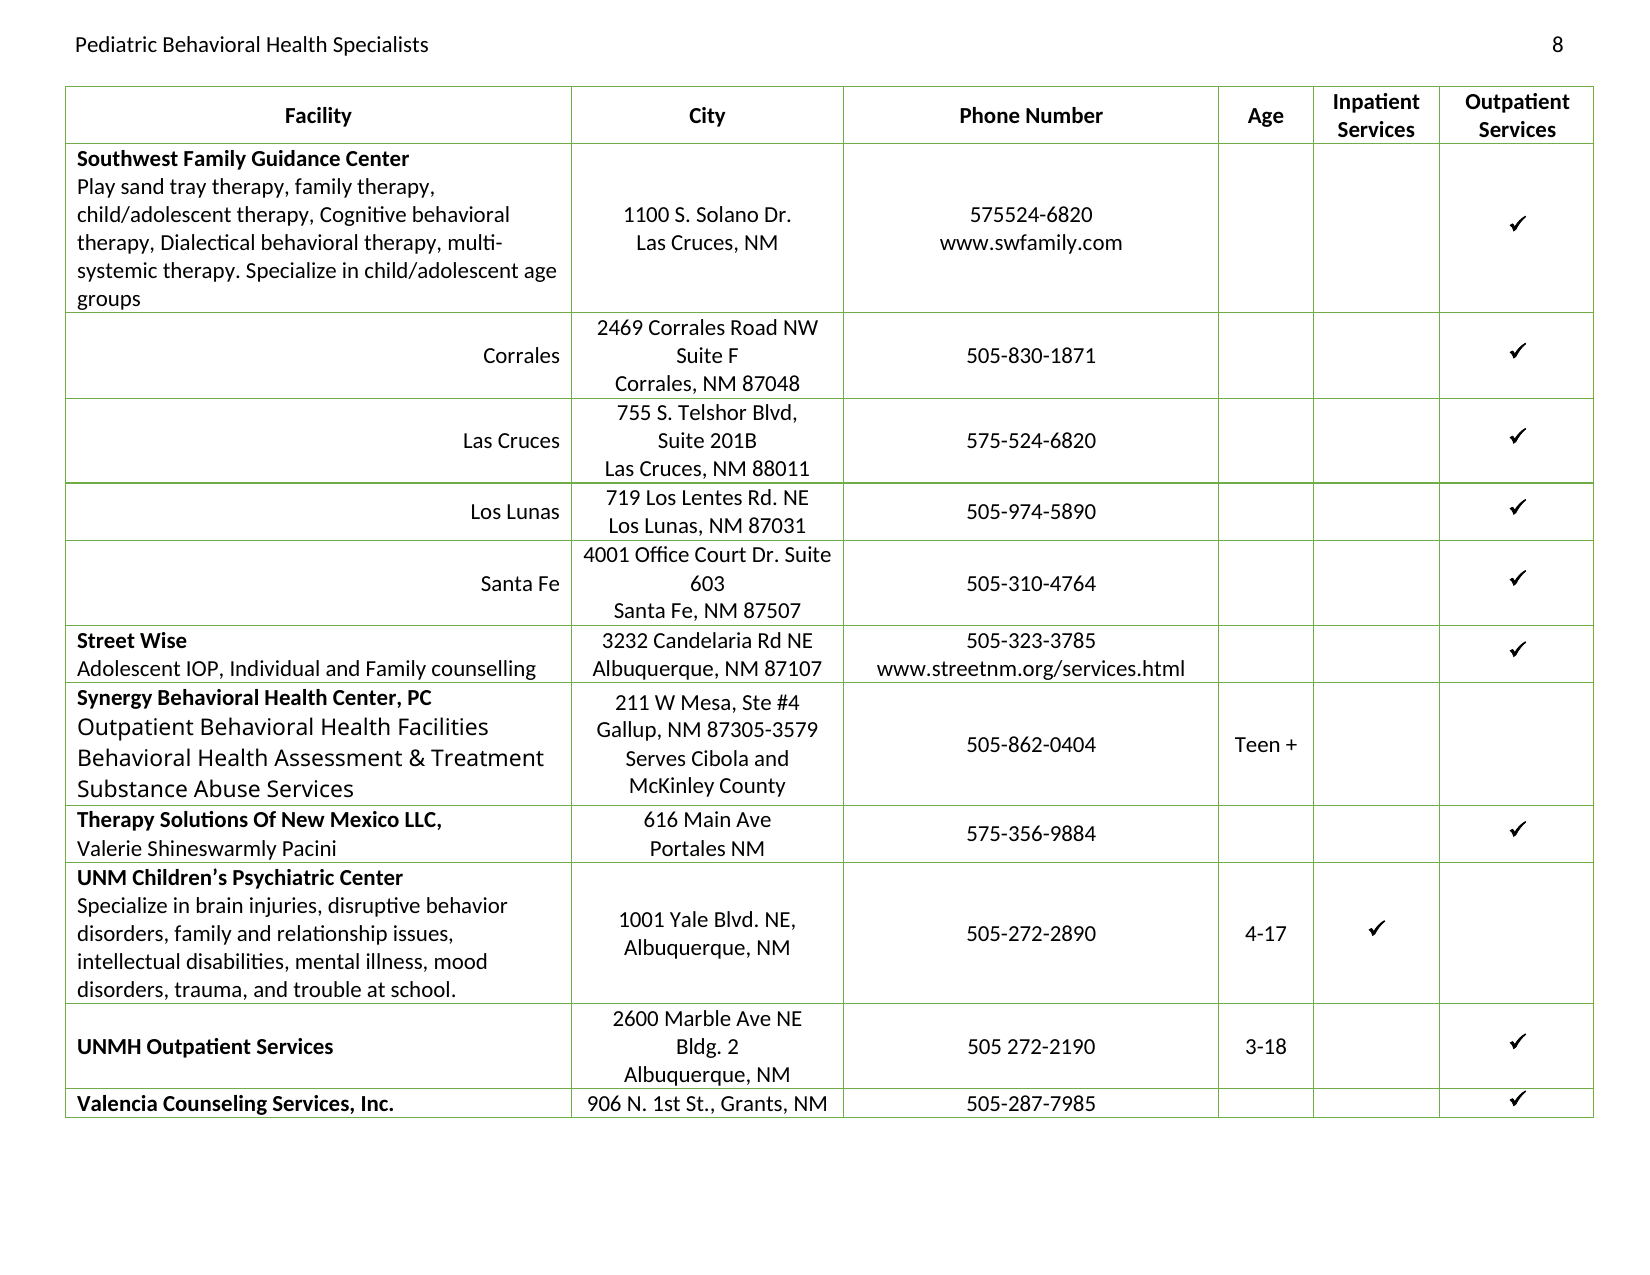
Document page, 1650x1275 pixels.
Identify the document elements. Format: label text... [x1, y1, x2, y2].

table_header Outpatient Services [1440, 87, 1593, 143]
table_cell 2469 Corrales Road NW Suite F Corrales, NM 87048 [572, 313, 843, 397]
table_cell [1314, 399, 1439, 482]
table_cell [1440, 541, 1593, 625]
table_header Age [1219, 87, 1313, 143]
table_cell [1314, 1004, 1439, 1088]
table_cell 719 Los Lentes Rd. NE Los Lunas, NM 87031 [572, 484, 843, 539]
table_cell 755 S. Telshor Blvd, Suite 201B Las Cruces, NM 88011 [572, 399, 843, 482]
table_cell 575524-6820 www.swfamily.com [844, 144, 1218, 312]
table_cell [1440, 484, 1593, 539]
table_header City [572, 87, 843, 143]
table_cell [1440, 806, 1593, 862]
table_cell 505-323-3785 www.streetnm.org/services.html [844, 626, 1218, 682]
table_cell [1314, 626, 1439, 682]
table_cell Corrales [66, 313, 571, 397]
table_cell 3232 Candelaria Rd NE Albuquerque, NM 87107 [572, 626, 843, 682]
table_cell 1001 Yale Blvd. NE, Albuquerque, NM [572, 863, 843, 1003]
table_cell 505-862-0404 [844, 683, 1218, 804]
table_cell [1219, 541, 1313, 625]
table_cell 505-974-5890 [844, 484, 1218, 539]
table_cell [1440, 144, 1593, 312]
table_cell [1219, 1089, 1313, 1117]
table_cell [1314, 683, 1439, 804]
table_cell 211 W Mesa, Ste #4 Gallup, NM 87305-3579 Serves Cibola and McKinley County [572, 683, 843, 804]
table_header Inpatient Services [1314, 87, 1439, 143]
table_cell [1440, 863, 1593, 1003]
table_cell UNM Children’s Psychiatric Center Specialize in brain injuries, disruptive behavior disorders, family and relationship issues, intellectual disabilities, mental illness, mood disorders, trauma, and trouble at school. [66, 863, 571, 1003]
table_cell 575-524-6820 [844, 399, 1218, 482]
table_cell [1219, 399, 1313, 482]
table_cell 505 272-2190 [844, 1004, 1218, 1088]
table_cell [1219, 806, 1313, 862]
table_cell [1440, 399, 1593, 482]
table_cell Teen + [1219, 683, 1313, 804]
table_cell Los Lunas [66, 484, 571, 539]
table_cell [1314, 863, 1439, 1003]
table_cell 575-356-9884 [844, 806, 1218, 862]
table_cell Valencia Counseling Services, Inc. [66, 1089, 571, 1117]
table_cell [1314, 313, 1439, 397]
table_header Facility [66, 87, 571, 143]
table_cell Southwest Family Guidance Center Play sand tray therapy, family therapy, child/adolescent therapy, Cognitive behavioral therapy, Dialectical behavioral therapy, multi-systemic therapy. Specialize in child/adolescent age groups [66, 144, 571, 312]
table_cell [1314, 1089, 1439, 1117]
table_cell Street Wise Adolescent IOP, Individual and Family counselling [66, 626, 571, 682]
table_cell Therapy Solutions Of New Mexico LLC, Valerie Shineswarmly Pacini [66, 806, 571, 862]
table_cell [1219, 313, 1313, 397]
table_cell [1219, 144, 1313, 312]
table_cell [1314, 144, 1439, 312]
table_cell 2600 Marble Ave NE Bldg. 2 Albuquerque, NM [572, 1004, 843, 1088]
table_cell [1314, 806, 1439, 862]
table_cell UNMH Outpatient Services [66, 1004, 571, 1088]
table_cell [1440, 313, 1593, 397]
table_cell 3-18 [1219, 1004, 1313, 1088]
table_cell 4001 Office Court Dr. Suite 603 Santa Fe, NM 87507 [572, 541, 843, 625]
table_cell 616 Main Ave Portales NM [572, 806, 843, 862]
table_cell 906 N. 1st St., Grants, NM [572, 1089, 843, 1117]
table_cell [1440, 1089, 1593, 1117]
table_cell 4-17 [1219, 863, 1313, 1003]
table_cell 505-272-2890 [844, 863, 1218, 1003]
table_cell [1219, 626, 1313, 682]
table_cell Synergy Behavioral Health Center, PC Outpatient Behavioral Health Facilities Behavioral Health Assessment & Treatment Substance Abuse Services [66, 683, 571, 804]
table_cell [1440, 1004, 1593, 1088]
table_cell 505-287-7985 [844, 1089, 1218, 1117]
table_header Phone Number [844, 87, 1218, 143]
table_cell 1100 S. Solano Dr. Las Cruces, NM [572, 144, 843, 312]
table_cell 505-830-1871 [844, 313, 1218, 397]
table_cell [1219, 484, 1313, 539]
table_cell Santa Fe [66, 541, 571, 625]
table_cell [1314, 484, 1439, 539]
table_cell [1440, 683, 1593, 804]
table_cell [1440, 626, 1593, 682]
table_cell Las Cruces [66, 399, 571, 482]
table_cell 505-310-4764 [844, 541, 1218, 625]
table_cell [1314, 541, 1439, 625]
